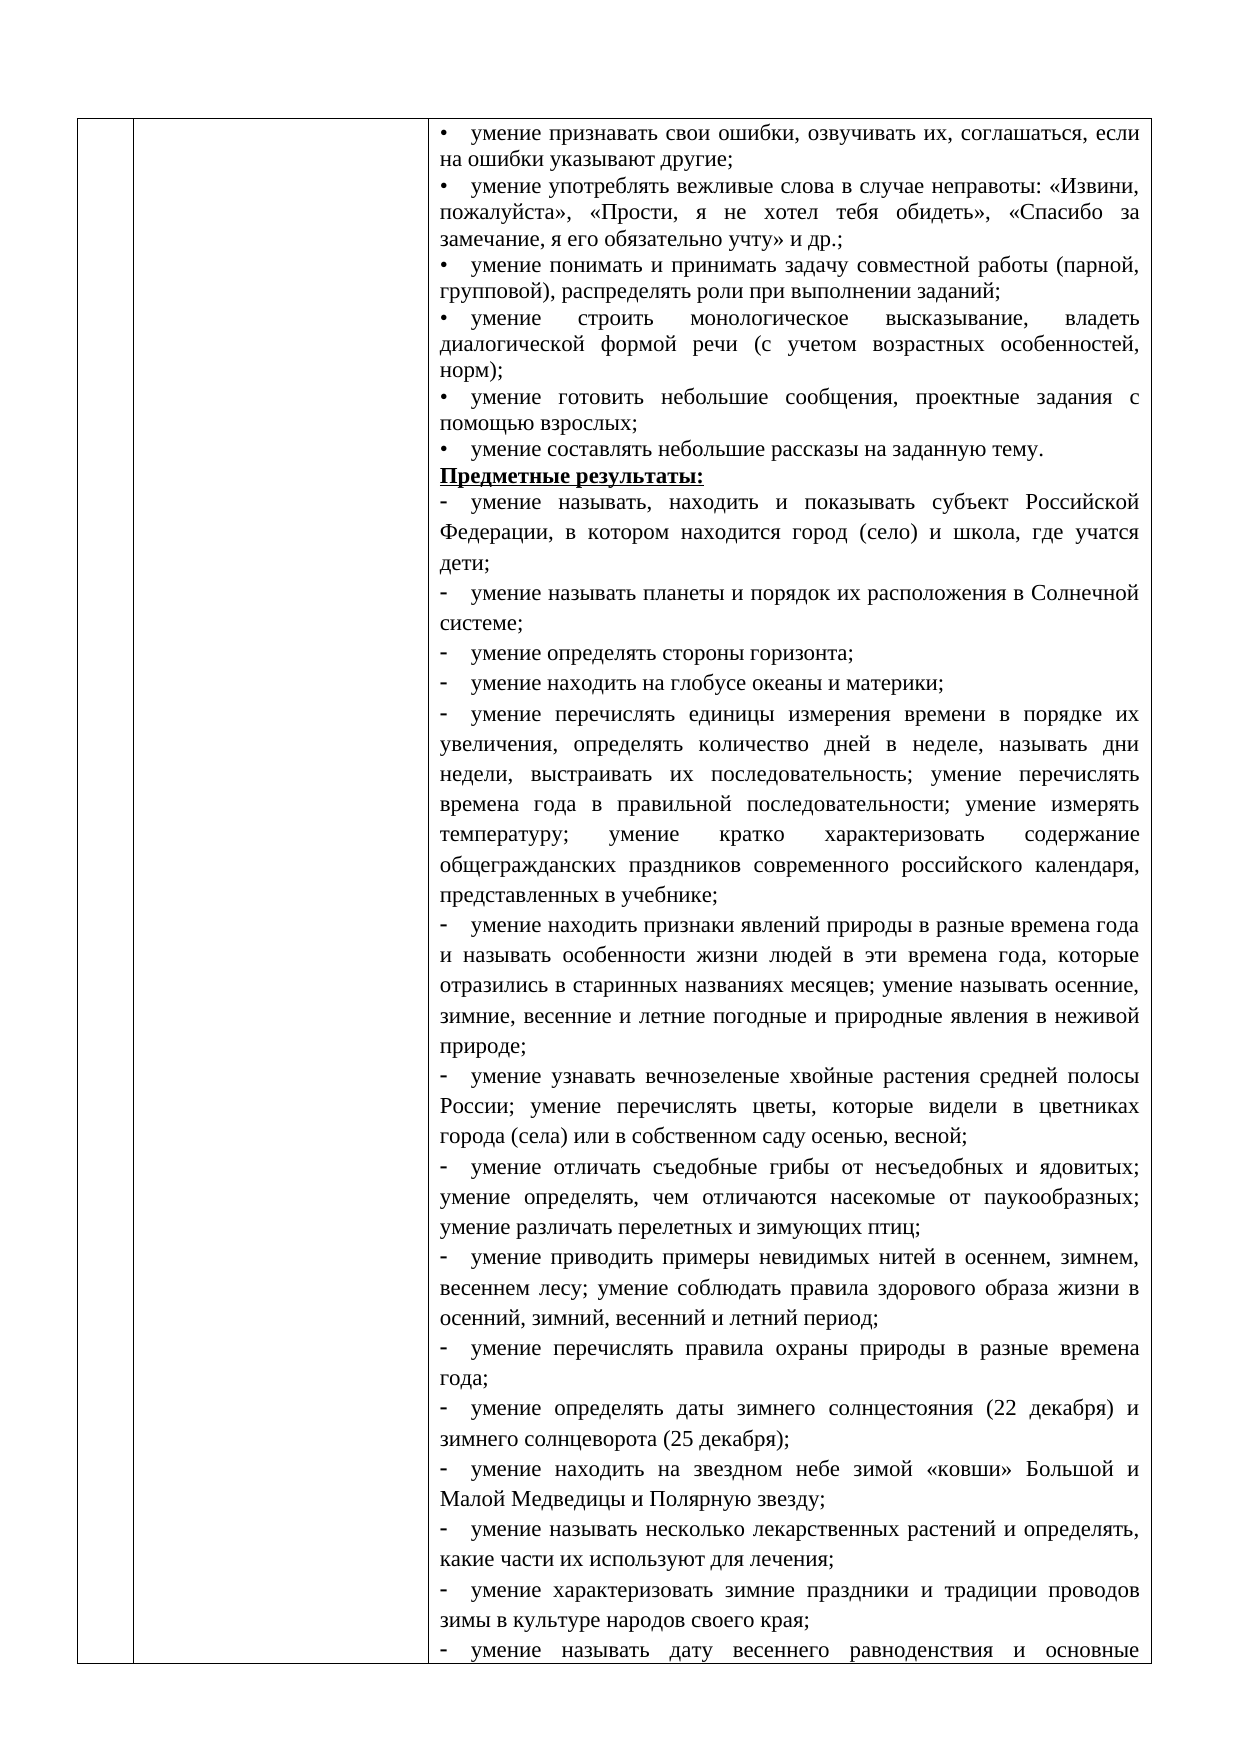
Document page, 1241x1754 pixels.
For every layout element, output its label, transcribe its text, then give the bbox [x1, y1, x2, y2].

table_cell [429, 119, 1151, 1662]
table_cell 9 [78, 119, 133, 1662]
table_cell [134, 119, 428, 1662]
